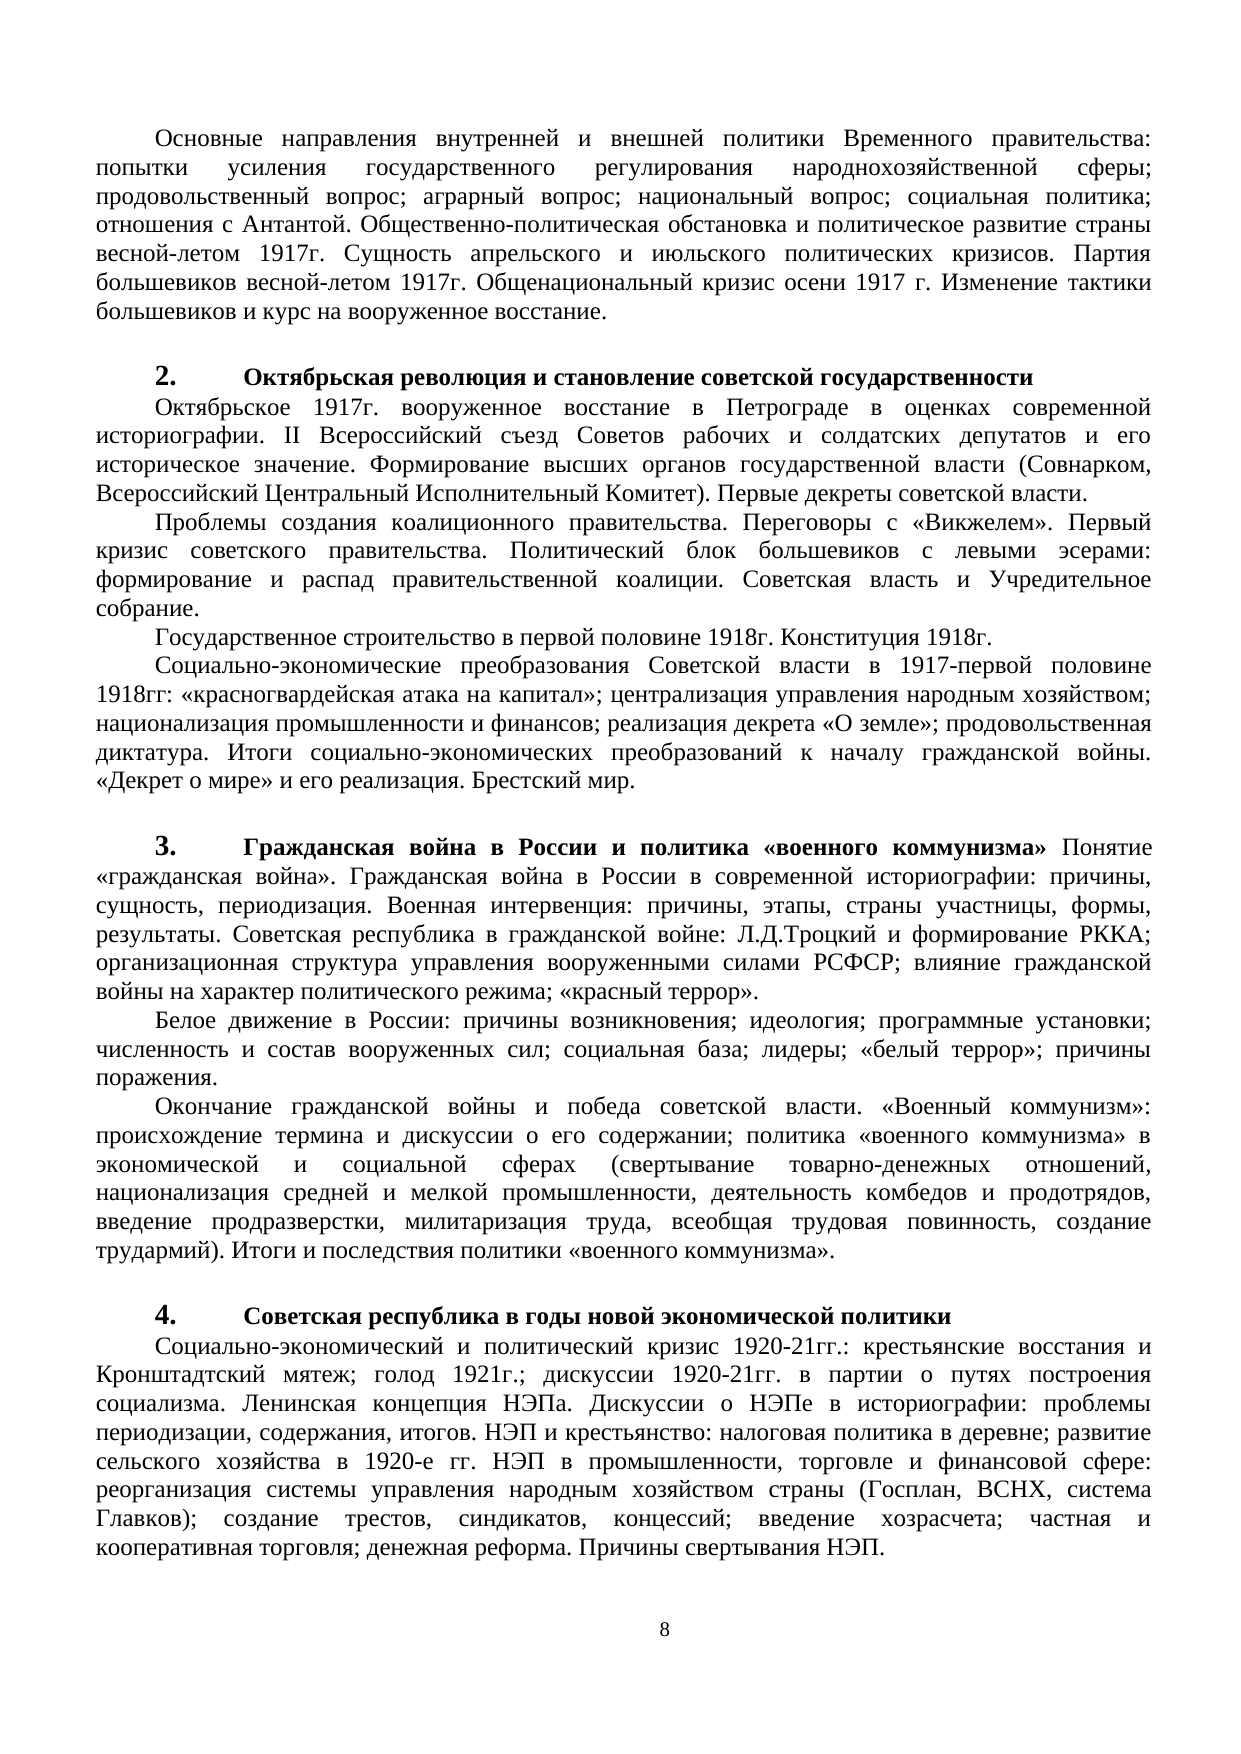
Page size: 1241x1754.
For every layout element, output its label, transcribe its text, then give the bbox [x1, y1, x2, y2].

list Гражданская война в России и политика «военного коммунизма» Понятие «гражданская война». Гражданская война в России в современной историографии: причины, сущность, периодизация. Военная интервенция: причины, этапы, страны участницы, формы, результаты. Советская республика в гражданской войне: Л.Д.Троцкий и формирование РККА; организационная структура управления вооруженными силами РСФСР; влияние гражданской войны на характер политического режима; «красный террор». [96, 828, 1152, 1005]
text Государственное строительство в первой половине 1918г. Конституция 1918г. [96, 622, 1152, 650]
text Белое движение в России: причины возникновения; идеология; программные установки; численность и состав вооруженных сил; социальная база; лидеры; «белый террор»; причины поражения. [96, 1005, 1152, 1091]
text Проблемы создания коалиционного правительства. Переговоры с «Викжелем». Первый кризис советского правительства. Политический блок большевиков с левыми эсерами: формирование и распад правительственной коалиции. Советская власть и Учредительное собрание. [96, 507, 1152, 622]
text Социально-экономический и политический кризис 1920-21гг.: крестьянские восстания и Кронштадтский мятеж; голод 1921г.; дискуссии 1920-21гг. в партии о путях построения социализма. Ленинская концепция НЭПа. Дискуссии о НЭПе в историографии: проблемы периодизации, содержания, итогов. НЭП и крестьянство: налоговая политика в деревне; развитие сельского хозяйства в 1920-е гг. НЭП в промышленности, торговле и финансовой сфере: реорганизация системы управления народным хозяйством страны (Госплан, ВСНХ, система Главков); создание трестов, синдикатов, концессий; введение хозрасчета; частная и кооперативная торговля; денежная реформа. Причины свертывания НЭП. [96, 1331, 1152, 1561]
text Окончание гражданской войны и победа советской власти. «Военный коммунизм»: происхождение термина и дискуссии о его содержании; политика «военного коммунизма» в экономической и социальной сферах (свертывание товарно-денежных отношений, национализация средней и мелкой промышленности, деятельность комбедов и продотрядов, введение продразверстки, милитаризация труда, всеобщая трудовая повинность, создание трудармий). Итоги и последствия политики «военного коммунизма». [96, 1091, 1152, 1264]
text Октябрьское 1917г. вооруженное восстание в Петрограде в оценках современной историографии. II Всероссийский съезд Советов рабочих и солдатских депутатов и его историческое значение. Формирование высших органов государственной власти (Совнарком, Всероссийский Центральный Исполнительный Комитет). Первые декреты советской власти. [96, 392, 1152, 507]
list Октябрьская революция и становление советской государственности [96, 358, 1152, 392]
list Советская республика в годы новой экономической политики [96, 1297, 1152, 1331]
text Основные направления внутренней и внешней политики Временного правительства: попытки усиления государственного регулирования народнохозяйственной сферы; продовольственный вопрос; аграрный вопрос; национальный вопрос; социальная политика; отношения с Антантой. Общественно-политическая обстановка и политическое развитие страны весной-летом 1917г. Сущность апрельского и июльского политических кризисов. Партия большевиков весной-летом 1917г. Общенациональный кризис осени 1917 г. Изменение тактики большевиков и курс на вооруженное восстание. [96, 123, 1152, 324]
text Социально-экономические преобразования Советской власти в 1917-первой половине 1918гг: «красногвардейская атака на капитал»; централизация управления народным хозяйством; национализация промышленности и финансов; реализация декрета «О земле»; продовольственная диктатура. Итоги социально-экономических преобразований к началу гражданской войны. «Декрет о мире» и его реализация. Брестский мир. [96, 650, 1152, 794]
